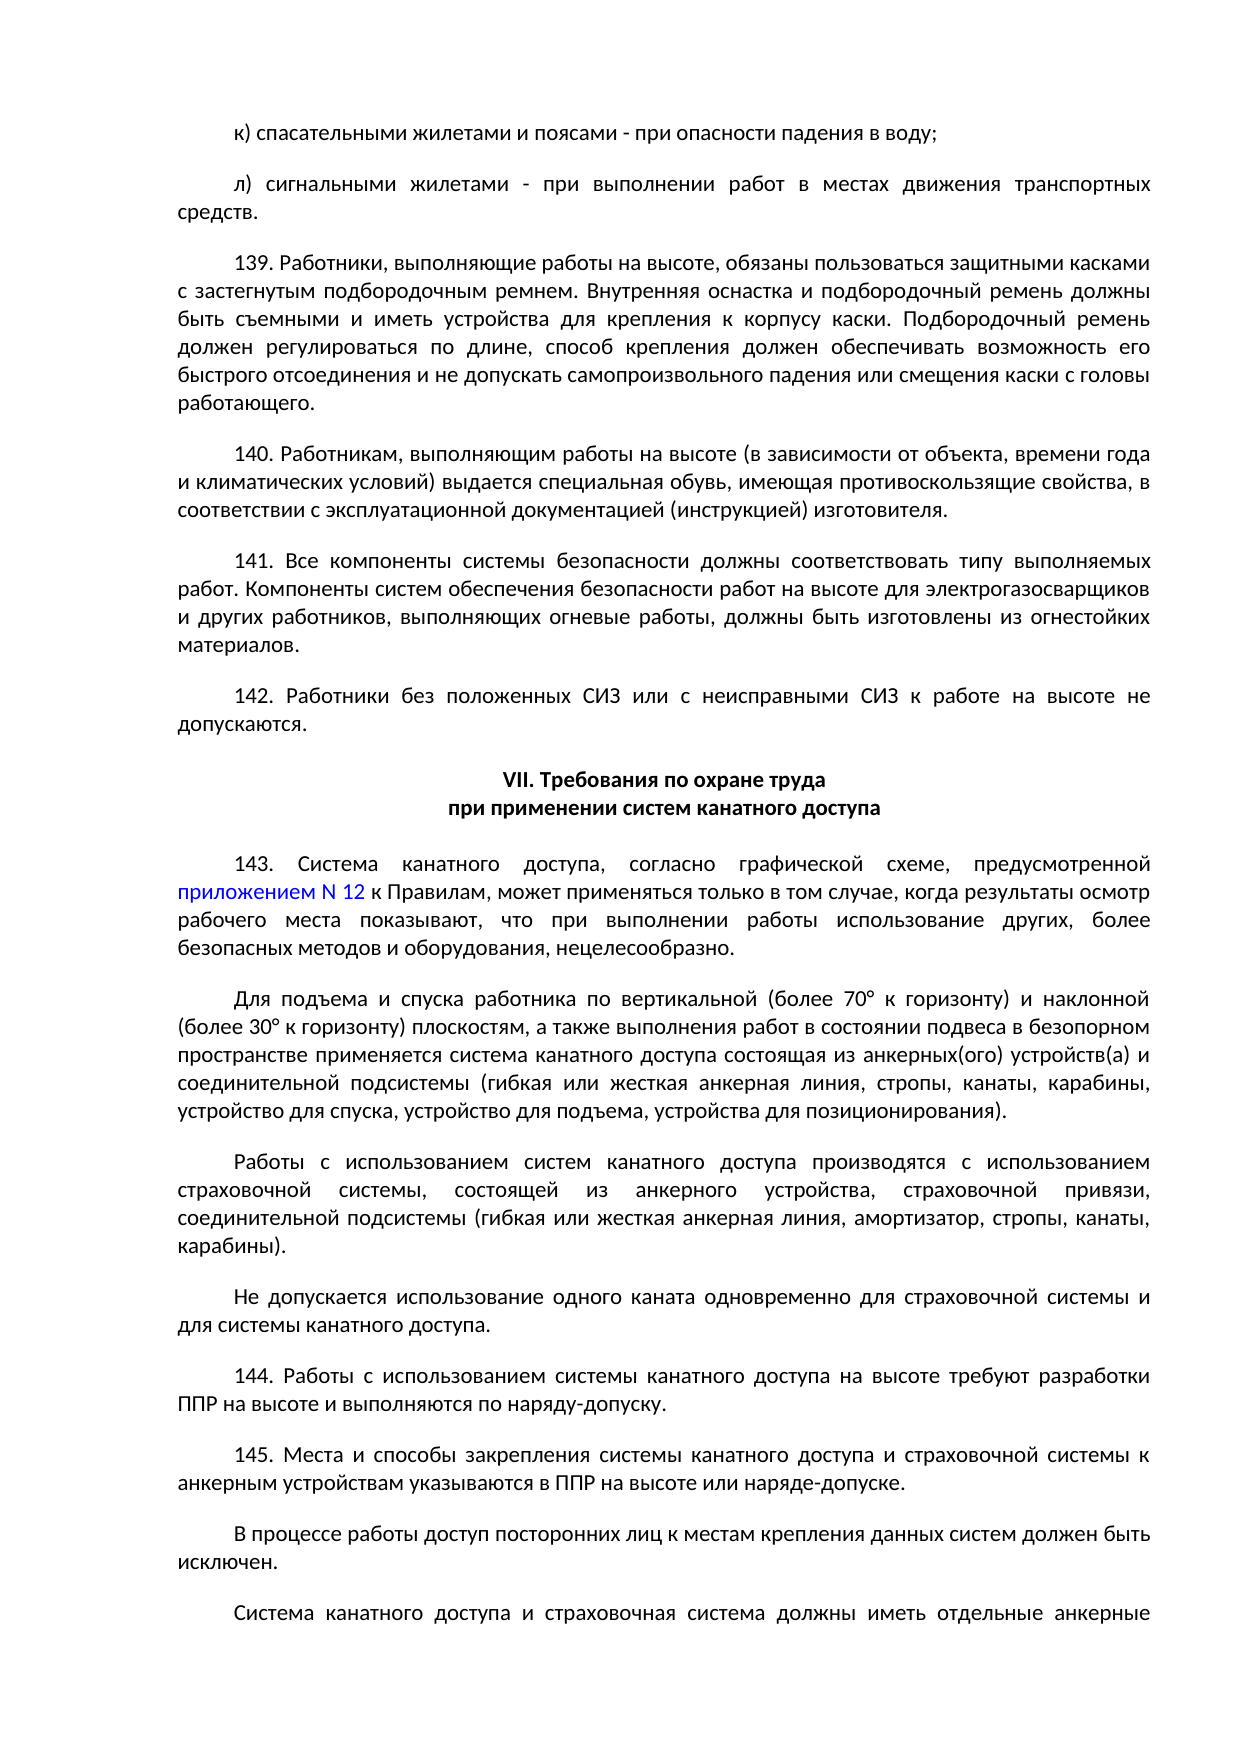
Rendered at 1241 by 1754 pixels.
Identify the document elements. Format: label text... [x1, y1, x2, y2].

text 145. Места и способы закрепления системы канатного доступа и страховочной системы к анкерным устройствам указываются в ППР на высоте или наряде-допуске. [177, 1440, 1152, 1496]
title VII. Требования по охране труда [177, 765, 1152, 793]
text Работы с использованием систем канатного доступа производятся с использованием страховочной системы, состоящей из анкерного устройства, страховочной привязи, соединительной подсистемы (гибкая или жесткая анкерная линия, амортизатор, стропы, канаты, карабины). [177, 1147, 1152, 1259]
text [177, 1598, 1152, 1626]
text 140. Работникам, выполняющим работы на высоте (в зависимости от объекта, времени года и климатических условий) выдается специальная обувь, имеющая противоскользящие свойства, в соответствии с эксплуатационной документацией (инструкцией) изготовителя. [177, 439, 1152, 523]
text л) сигнальными жилетами - при выполнении работ в местах движения транспортных средств. [177, 169, 1152, 225]
text В процессе работы доступ посторонних лиц к местам крепления данных систем должен быть исключен. [177, 1519, 1152, 1575]
text 139. Работники, выполняющие работы на высоте, обязаны пользоваться защитными касками с застегнутым подбородочным ремнем. Внутренняя оснастка и подбородочный ремень должны быть съемными и иметь устройства для крепления к корпусу каски. Подбородочный ремень должен регулироваться по длине, способ крепления должен обеспечивать возможность его быстрого отсоединения и не допускать самопроизвольного падения или смещения каски с головы работающего. [177, 248, 1152, 416]
text 144. Работы с использованием системы канатного доступа на высоте требуют разработки ППР на высоте и выполняются по наряду-допуску. [177, 1361, 1152, 1417]
text к) спасательными жилетами и поясами - при опасности падения в воду; [177, 118, 1152, 146]
text 142. Работники без положенных СИЗ или с неисправными СИЗ к работе на высоте не допускаются. [177, 681, 1152, 737]
text 141. Все компоненты системы безопасности должны соответствовать типу выполняемых работ. Компоненты систем обеспечения безопасности работ на высоте для электрогазосварщиков и других работников, выполняющих огневые работы, должны быть изготовлены из огнестойких материалов. [177, 546, 1152, 658]
text Для подъема и спуска работника по вертикальной (более 70° к горизонту) и наклонной (более 30° к горизонту) плоскостям, а также выполнения работ в состоянии подвеса в безопорном пространстве применяется система канатного доступа состоящая из анкерных(ого) устройств(а) и соединительной подсистемы (гибкая или жесткая анкерная линия, стропы, канаты, карабины, устройство для спуска, устройство для подъема, устройства для позиционирования). [177, 984, 1152, 1124]
text 143. Система канатного доступа, согласно графической схеме, предусмотренной приложением N 12 к Правилам, может применяться только в том случае, когда результаты осмотр рабочего места показывают, что при выполнении работы использование других, более безопасных методов и оборудования, нецелесообразно. [177, 849, 1152, 961]
title при применении систем канатного доступа [177, 793, 1152, 821]
text Не допускается использование одного каната одновременно для страховочной системы и для системы канатного доступа. [177, 1282, 1152, 1338]
